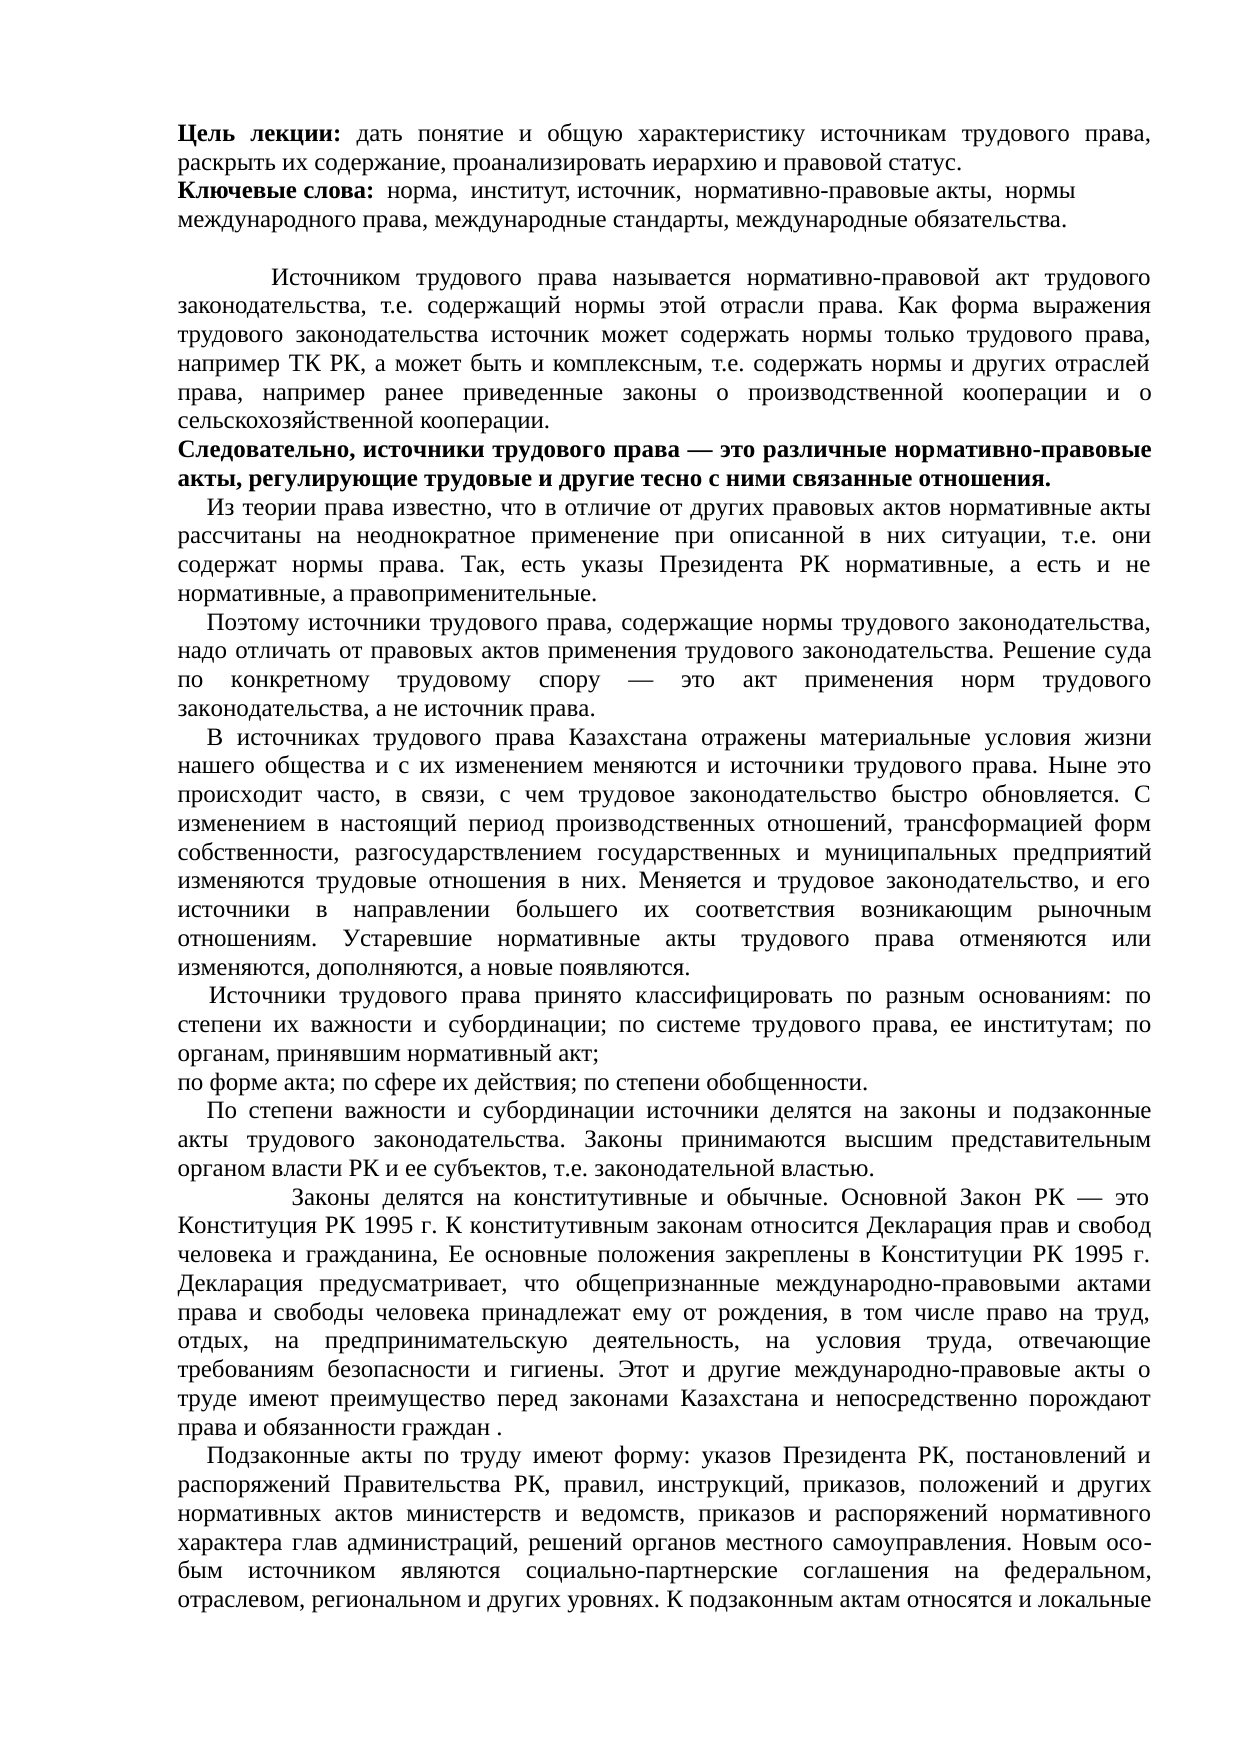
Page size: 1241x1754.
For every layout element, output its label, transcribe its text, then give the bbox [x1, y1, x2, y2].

subtitle Ключевые слова: норма, институт, источник, нормативно-правовые акты, нормы международного права, международные стандарты, международные обязательства. [177, 176, 1152, 233]
text Источники трудового права принято классифицировать по разным основаниям: по степени их важности и субординации; по системе трудового права, ее институтам; по органам, принявшим нормативный акт; [177, 981, 1152, 1067]
subtitle Источником трудового права называется нормативно-правовой акт трудового законодательства, т.е. содержащий нормы этой отрасли права. Как форма выражения трудового законодательства источник может содержать нормы только трудового права, например ТК РК, а может быть и комплексным, т.е. содержать нормы и других отраслей права, например ранее приведенные законы о производственной кооперации и о сельскохозяйственной кооперации. [177, 262, 1152, 434]
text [177, 1441, 1152, 1613]
text Законы делятся на конститутивные и обычные. Основной Закон РК — это Конституция РК . К конститутивным законам относится Декларация прав и свобод человека и гражданина, Ее основные положения закреплены в Конституции РК . Декларация предусматривает, что общепризнанные международно-правовыми актами права и свободы человека принадлежат ему от рождения, в том числе право на труд, отдых, на предпринимательскую деятельность, на условия труда, отвечающие требованиям безопасности и гигиены. Этот и другие международно-правовые акты о труде имеют преимущество перед законами Казахстана и непосредственно порождают права и обязанности граждан . [177, 1182, 1152, 1441]
text Цель лекции: дать понятие и общую характеристику источникам трудового права, раскрыть их содержание, проанализировать иерархию и правовой статус. [177, 118, 1152, 176]
text Поэтому источники трудового права, содержащие нормы трудового законодательства, надо отличать от правовых актов применения трудового законодательства. Решение суда по конкретному трудовому спору — это акт применения норм трудового законодательства, а не источник права. [177, 607, 1152, 722]
text В источниках трудового права Казахстана отражены материальные условия жизни нашего общества и с их изменением меняются и источники трудового права. Ныне это происходит часто, в связи, с чем трудовое законодательство быстро обновляется. С изменением в настоящий период производственных отношений, трансформацией форм собственности, разгосударствлением государственных и муниципальных предприятий изменяются трудовые отношения в них. Меняется и трудовое законодательство, и его источники в направлении большего их соответствия возникающим рыночным отношениям. Устаревшие нормативные акты трудового права отменяются или изменяются, дополняются, а новые появляются. [177, 722, 1152, 981]
text по форме акта; по сфере их действия; по степени обобщенности. [177, 1067, 1152, 1096]
text Из теории права известно, что в отличие от других правовых актов нормативные акты рассчитаны на неоднократное применение при описанной в них ситуации, т.е. они содержат нормы права. Так, есть указы Президента РК нормативные, а есть и не нормативные, а правоприменительные. [177, 492, 1152, 607]
text Следовательно, источники трудового права — это различные нормативно-правовые акты, регулирующие трудовые и другие тесно с ними связанные отношения. [177, 434, 1152, 492]
text По степени важности и субординации источники делятся на законы и подзаконные акты трудового законодательства. Законы принимаются высшим представительным органом власти РК и ее субъектов, т.е. законодательной властью. [177, 1096, 1152, 1182]
